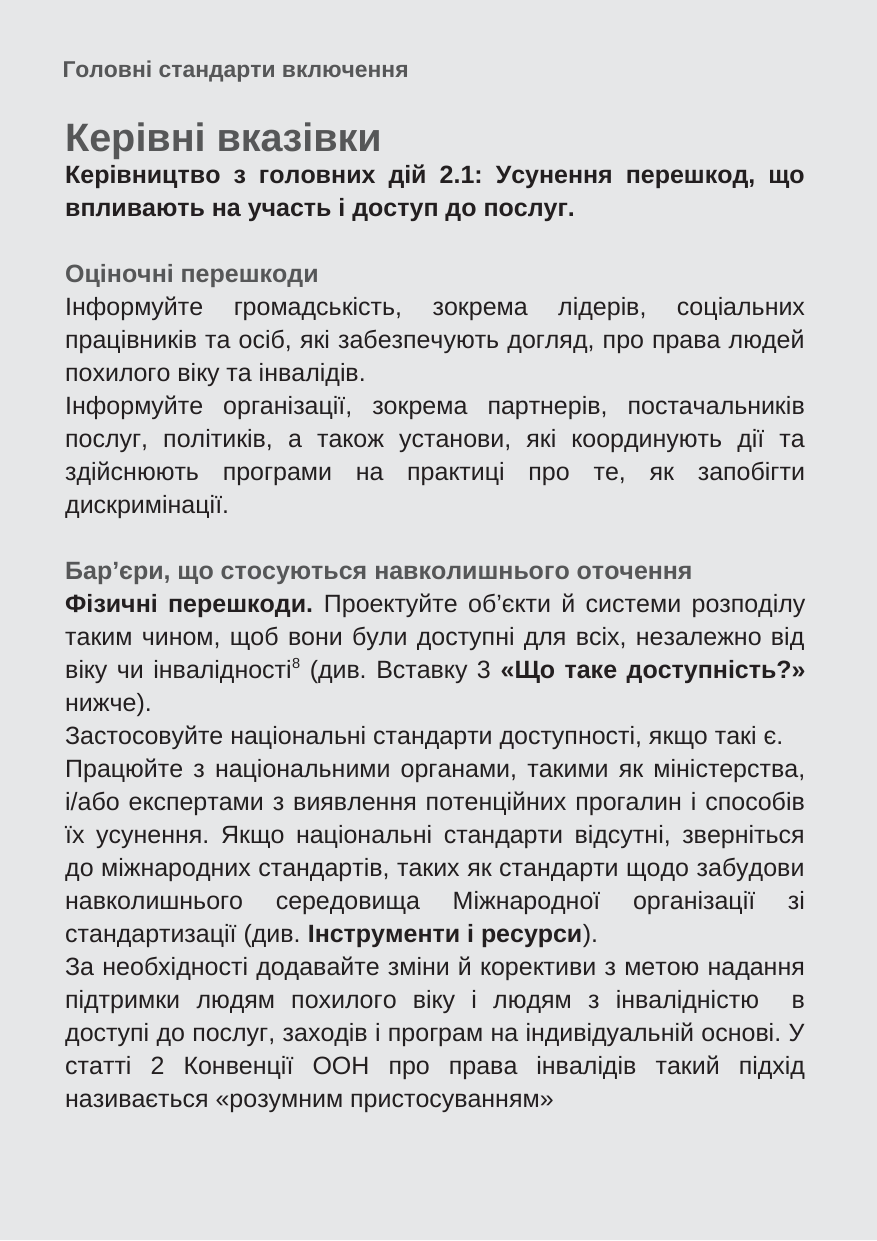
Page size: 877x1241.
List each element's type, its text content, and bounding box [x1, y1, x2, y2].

text Інформуйте організації, зокрема партнерів, постачальників послуг, політиків, а також установи, які координують дії та здійснюють програми на практиці про те, як запобігти дискримінації. [65, 391, 806, 519]
text Фізичні перешкоди. Проектуйте об’єкти й системи розподілу таким чином, щоб вони були доступні для всіх, незалежно від віку чи інвалідності8 (див. Вставку 3 «Що таке доступність?» нижче). [65, 589, 806, 717]
text Працюйте з національними органами, такими як міністерства, і/або експертами з виявлення потенційних прогалин і способів їх усунення. Якщо національні стандарти відсутні, зверніться до міжнародних стандартів, таких як стандарти щодо забудови навколишнього середовища Міжнародної організації зі стандартизації (див. Інструменти і ресурси). [65, 754, 806, 948]
text Керівні вказівки [65, 114, 806, 160]
text Головні стандарти включення [62, 56, 409, 82]
text Застосовуйте національні стандарти доступності, якщо такі є. [65, 721, 806, 750]
text Бар’єри, що стосуються навколишнього оточення [65, 556, 806, 585]
text За необхідності додавайте зміни й корективи з метою надання підтримки людям похилого віку і людям з інвалідністю в доступі до послуг, заходів і програм на індивідуальній основі. У статті 2 Конвенції ООН про права інвалідів такий підхід називається «розумним пристосуванням» [65, 952, 806, 1113]
text Керівництво з головних дій 2.1: Усунення перешкод, що впливають на участь і доступ до послуг. [65, 160, 806, 222]
text Інформуйте громадськість, зокрема лідерів, соціальних працівників та осіб, які забезпечують догляд, про права людей похилого віку та інвалідів. [65, 292, 806, 387]
text Оціночні перешкоди [65, 259, 806, 288]
